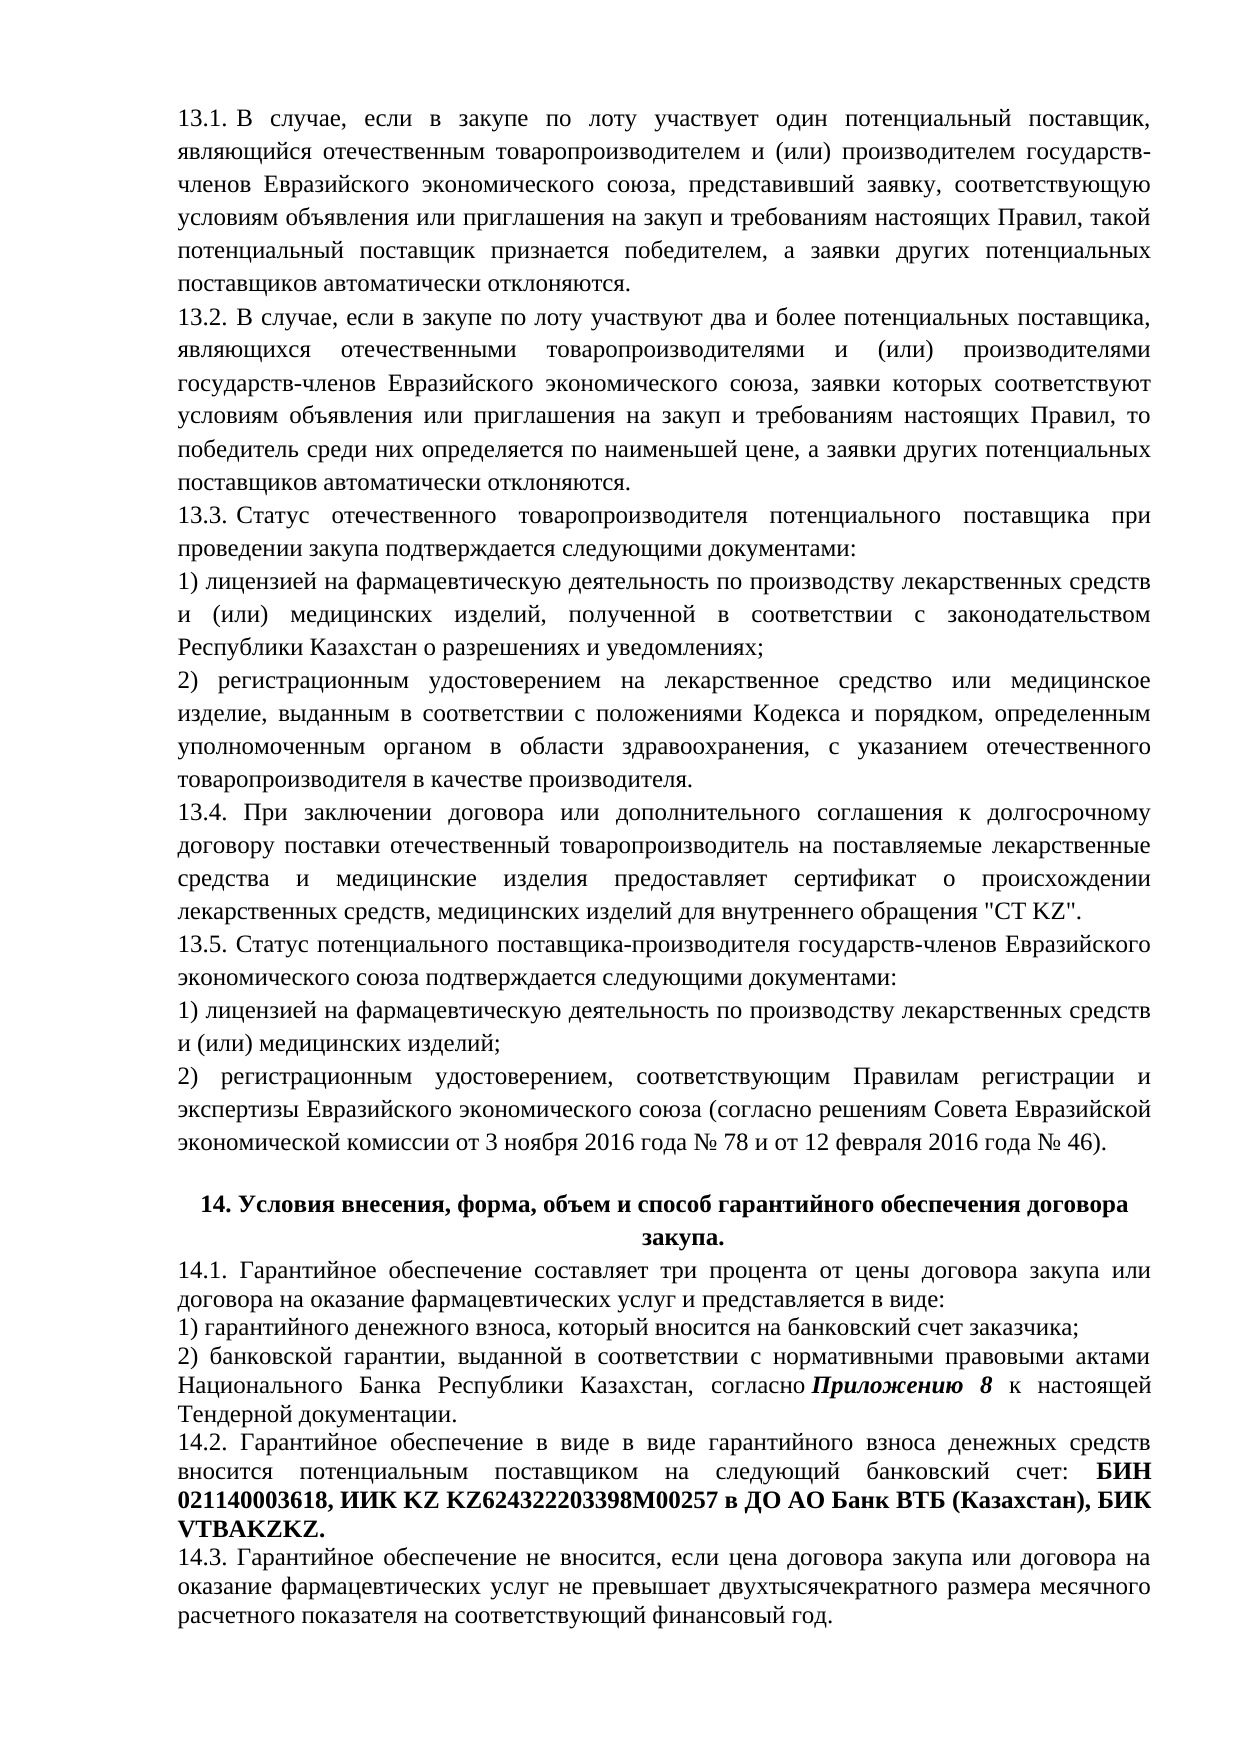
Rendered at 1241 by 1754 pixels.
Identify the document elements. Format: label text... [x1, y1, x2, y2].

text 14.3. Гарантийное обеспечение не вносится, если цена договора закупа или договора на оказание фармацевтических услуг не превышает двухтысячекратного размера месячного расчетного показателя на соответствующий финансовый год. [177, 1542, 1152, 1629]
text 14.1. Гарантийное обеспечение составляет три процента от цены договора закупа или договора на оказание фармацевтических услуг и представляется в виде: [177, 1255, 1152, 1312]
list 1) лицензией на фармацевтическую деятельность по производству лекарственных средств и (или) медицинских изделий; [177, 995, 1152, 1057]
list 2) регистрационным удостоверением на лекарственное средство или медицинское изделие, выданным в соответствии с положениями Кодекса и порядком, определенным уполномоченным органом в области здравоохранения, с указанием отечественного товаропроизводителя в качестве производителя. [177, 665, 1152, 793]
list В случае, если в закупе по лоту участвуют два и более потенциальных поставщика, являющихся отечественными товаропроизводителями и (или) производителями государств-членов Евразийского экономического союза, заявки которых соответствуют условиям объявления или приглашения на закуп и требованиям настоящих Правил, то победитель среди них определяется по наименьшей цене, а заявки других потенциальных поставщиков автоматически отклоняются. [177, 302, 1152, 495]
text 14.2. Гарантийное обеспечение в виде в виде гарантийного взноса денежных средств вносится потенциальным поставщиком на следующий банковский счет: БИН 021140003618, ИИК KZ KZ624322203398M00257 в ДО АО Банк ВТБ (Казахстан), БИК VTBAKZKZ. [177, 1427, 1152, 1542]
list Статус отечественного товаропроизводителя потенциального поставщика при проведении закупа подтверждается следующими документами: [177, 500, 1152, 561]
list 13.4. При заключении договора или дополнительного соглашения к долгосрочному договору поставки отечественный товаропроизводитель на поставляемые лекарственные средства и медицинские изделия предоставляет сертификат о происхождении лекарственных средств, медицинских изделий для внутреннего обращения "СТ KZ". [177, 797, 1152, 925]
list 13.5. Статус потенциального поставщика-производителя государств-членов Евразийского экономического союза подтверждается следующими документами: [177, 929, 1152, 991]
text 2) банковской гарантии, выданной в соответствии с нормативными правовыми актами Национального Банка Республики Казахстан, согласно Приложению 8 к настоящей Тендерной документации. [177, 1341, 1152, 1427]
text 1) гарантийного денежного взноса, который вносится на банковский счет заказчика; [177, 1312, 1152, 1341]
list В случае, если в закупе по лоту участвует один потенциальный поставщик, являющийся отечественным товаропроизводителем и (или) производителем государств-членов Евразийского экономического союза, представивший заявку, соответствующую условиям объявления или приглашения на закуп и требованиям настоящих Правил, такой потенциальный поставщик признается победителем, а заявки других потенциальных поставщиков автоматически отклоняются. [177, 103, 1152, 297]
list 1) лицензией на фармацевтическую деятельность по производству лекарственных средств и (или) медицинских изделий, полученной в соответствии с законодательством Республики Казахстан о разрешениях и уведомлениях; [177, 566, 1152, 661]
list 2) регистрационным удостоверением, соответствующим Правилам регистрации и экспертизы Евразийского экономического союза (согласно решениям Совета Евразийской экономической комиссии от 3 ноября 2016 года № 78 и от 12 февраля 2016 года № 46). [177, 1061, 1152, 1156]
list Условия внесения, форма, объем и способ гарантийного обеспечения договора закупа. [177, 1189, 1152, 1251]
